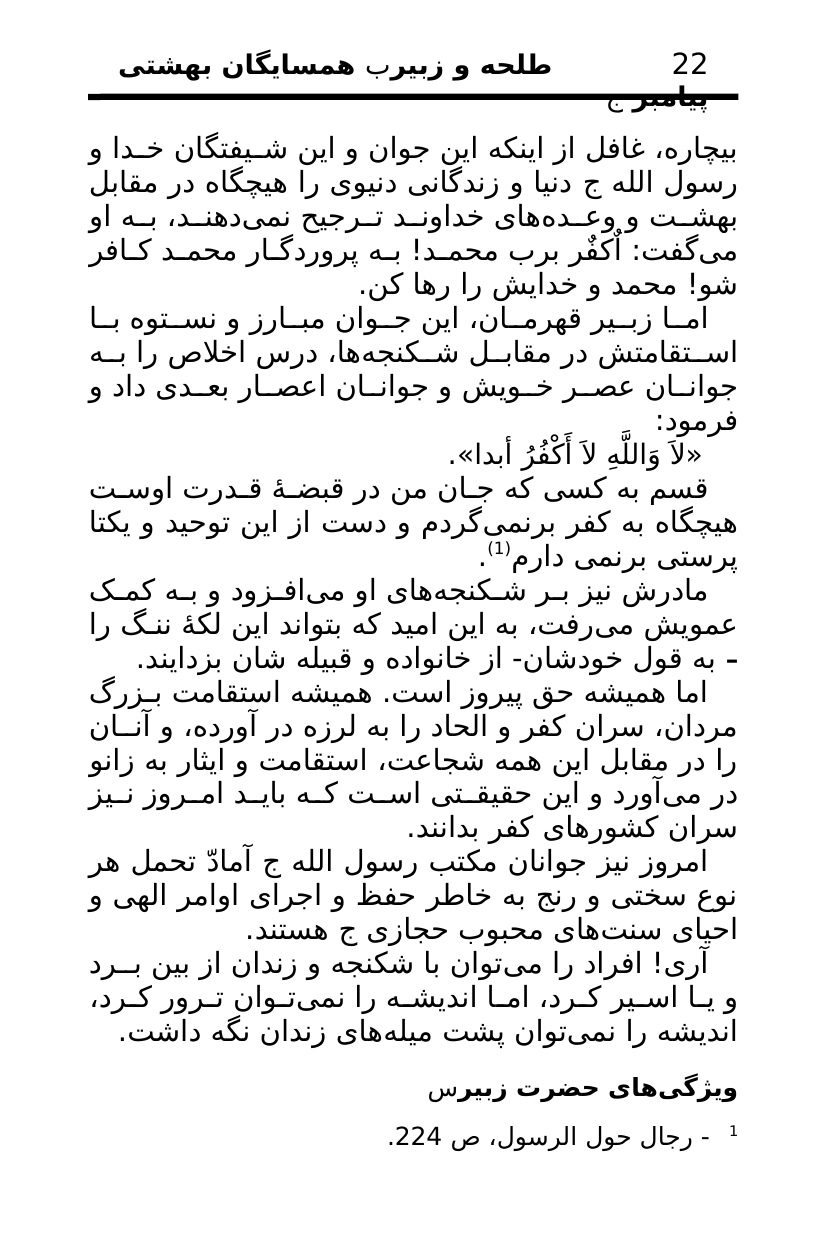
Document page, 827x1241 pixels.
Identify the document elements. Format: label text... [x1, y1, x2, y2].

text مادرش نیز بر شکنجه‌های او می‌افزود و به کمک عمویش می‌رفت، به این امید که بتواند این لکۀ ننگ را – به قول خودشان- از خانواده و قبیله شان بزدایند. [89, 573, 738, 675]
text قسم به کسی که جان من در قبضۀ قدرت اوست هیچگاه به کفر برنمی‌گردم و دست از این توحید و یکتا پرستی برنمی دارم(). [89, 471, 738, 573]
text امروز نیز جوانان مکتب رسول الله ج آمادّ تحمل هر نوع سختی و رنج به خاطر حفظ و اجرای اوامر الهی و احیای سنت‌های محبوب حجازی ج هستند. [89, 845, 738, 947]
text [89, 132, 738, 301]
text آری! افراد را می‌توان با شکنجه و زندان از بین برد و یا اسیر کرد، اما اندیشه را نمی‌توان ترور کرد، اندیشه را نمی‌توان پشت میله‌های زندان نگه داشت. [89, 947, 738, 1048]
text اما زبیر قهرمان، این جوان مبارز و نستوه با استقامتش در مقابل شکنجه‌ها، درس اخلاص را به جوانان عصر خویش و جوانان اعصار بعدی داد و فرمود: [89, 301, 738, 437]
text اما همیشه حق پیروز است. همیشه استقامت بزرگ مردان، سران کفر و الحاد را به لرزه در آورده، و آنان را در مقابل این همه شجاعت، استقامت و ایثار به زانو در می‌آورد و این حقیقتی است که باید امروز نیز سران کشورهای کفر بدانند. [89, 675, 738, 845]
text «لاَ وَاللَّهِ لاَ أَكْفُرُ أبدا». [89, 437, 738, 471]
text ویژگی‌های حضرت زبیرس [89, 1073, 738, 1103]
